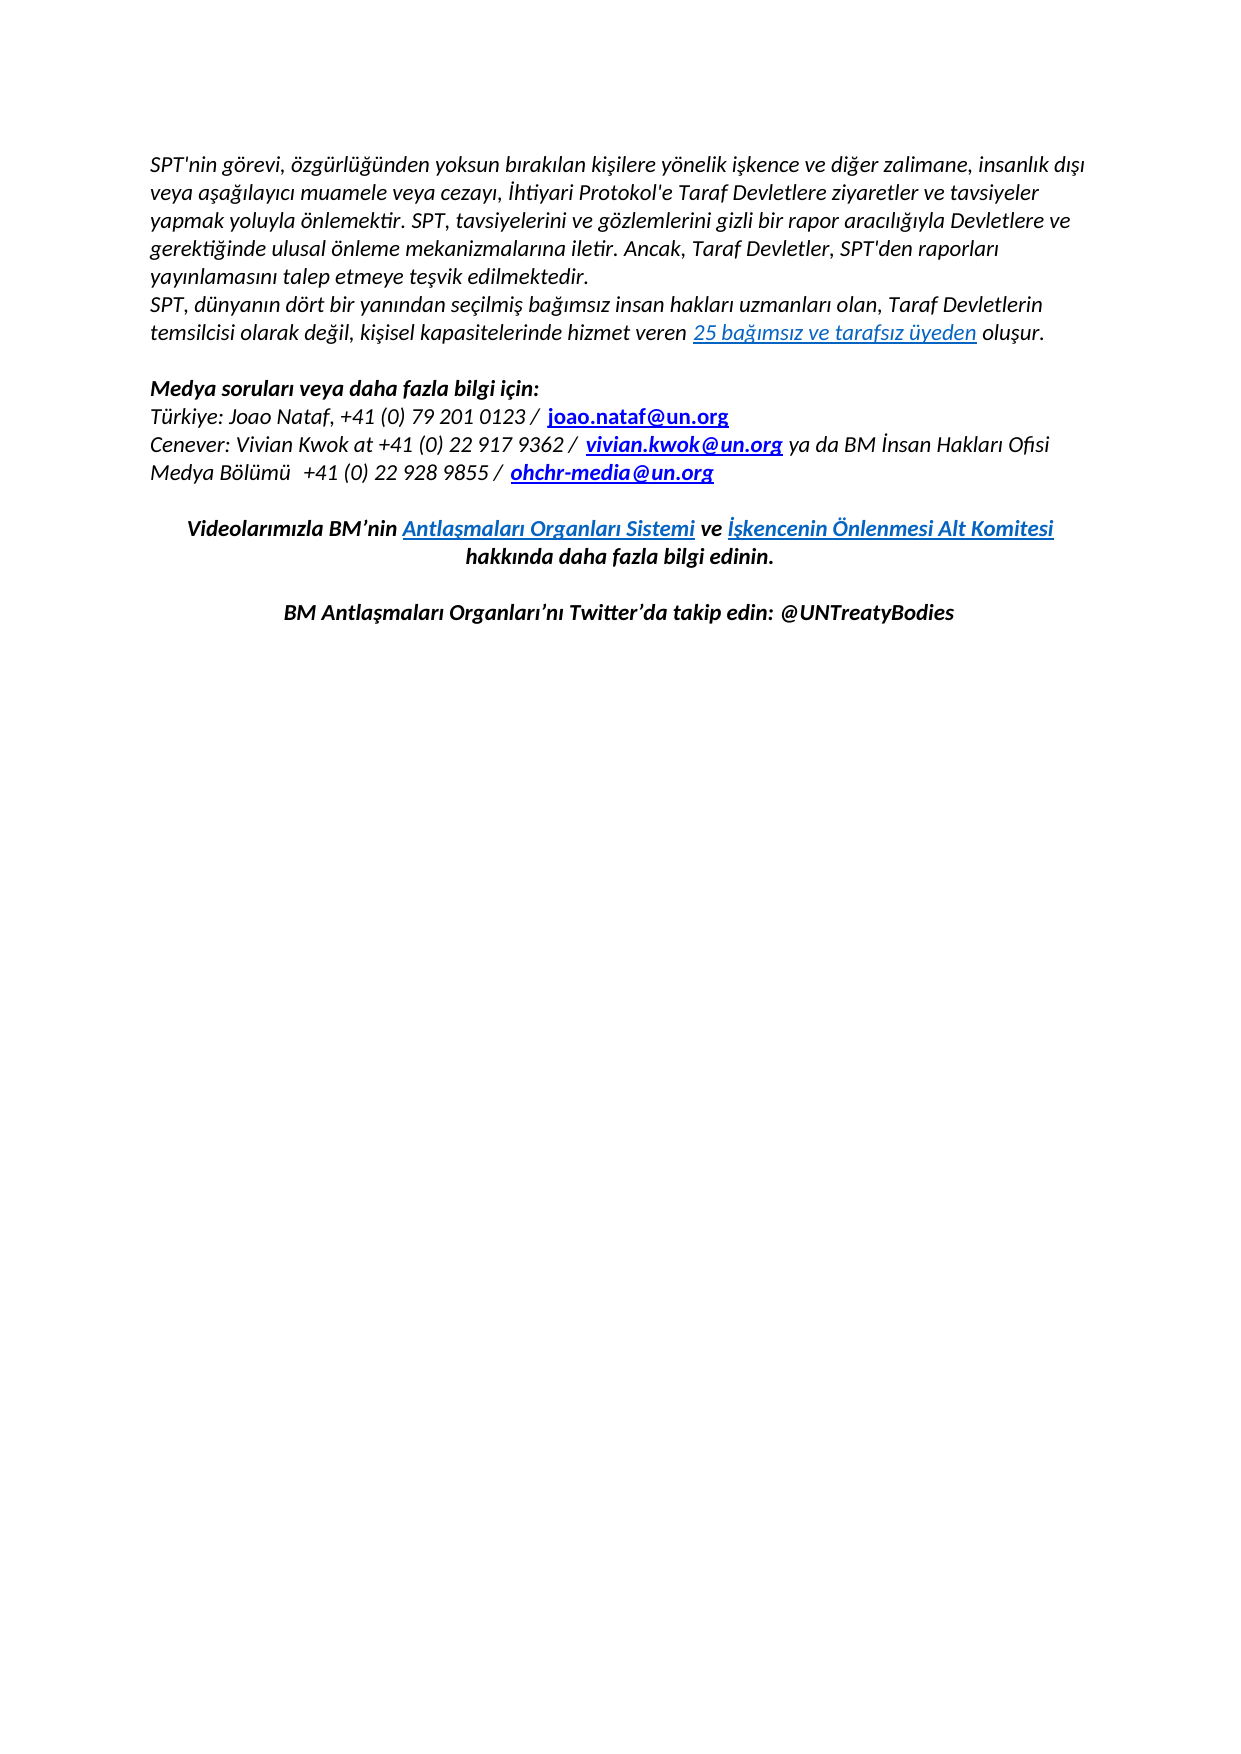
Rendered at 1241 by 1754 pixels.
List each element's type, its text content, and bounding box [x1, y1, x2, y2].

text SPT, dünyanın dört bir yanından seçilmiş bağımsız insan hakları uzmanları olan, Taraf Devletlerin temsilcisi olarak değil, kişisel kapasitelerinde hizmet veren 25 bağımsız ve tarafsız üyeden oluşur. [150, 290, 1090, 346]
text BM Antlaşmaları Organları’nı Twitter’da takip edin: @UNTreatyBodies [150, 570, 1090, 626]
text Medya soruları veya daha fazla bilgi için: Türkiye: Joao Nataf, +41 (0) 79 201 0123 / joao.nataf@un.org Cenever: Vivian Kwok at +41 (0) 22 917 9362 / vivian.kwok@un.org ya da BM İnsan Hakları Ofisi Medya Bölümü +41 (0) 22 928 9855 / ohchr-media@un.org [150, 374, 1090, 486]
text Videolarımızla BM’nin Antlaşmaları Organları Sistemi ve İşkencenin Önlenmesi Alt Komitesi hakkında daha fazla bilgi edinin. [150, 514, 1090, 570]
text SPT'nin görevi, özgürlüğünden yoksun bırakılan kişilere yönelik işkence ve diğer zalimane, insanlık dışı veya aşağılayıcı muamele veya cezayı, İhtiyari Protokol'e Taraf Devletlere ziyaretler ve tavsiyeler yapmak yoluyla önlemektir. SPT, tavsiyelerini ve gözlemlerini gizli bir rapor aracılığıyla Devletlere ve gerektiğinde ulusal önleme mekanizmalarına iletir. Ancak, Taraf Devletler, SPT'den raporları yayınlamasını talep etmeye teşvik edilmektedir. [150, 150, 1090, 290]
